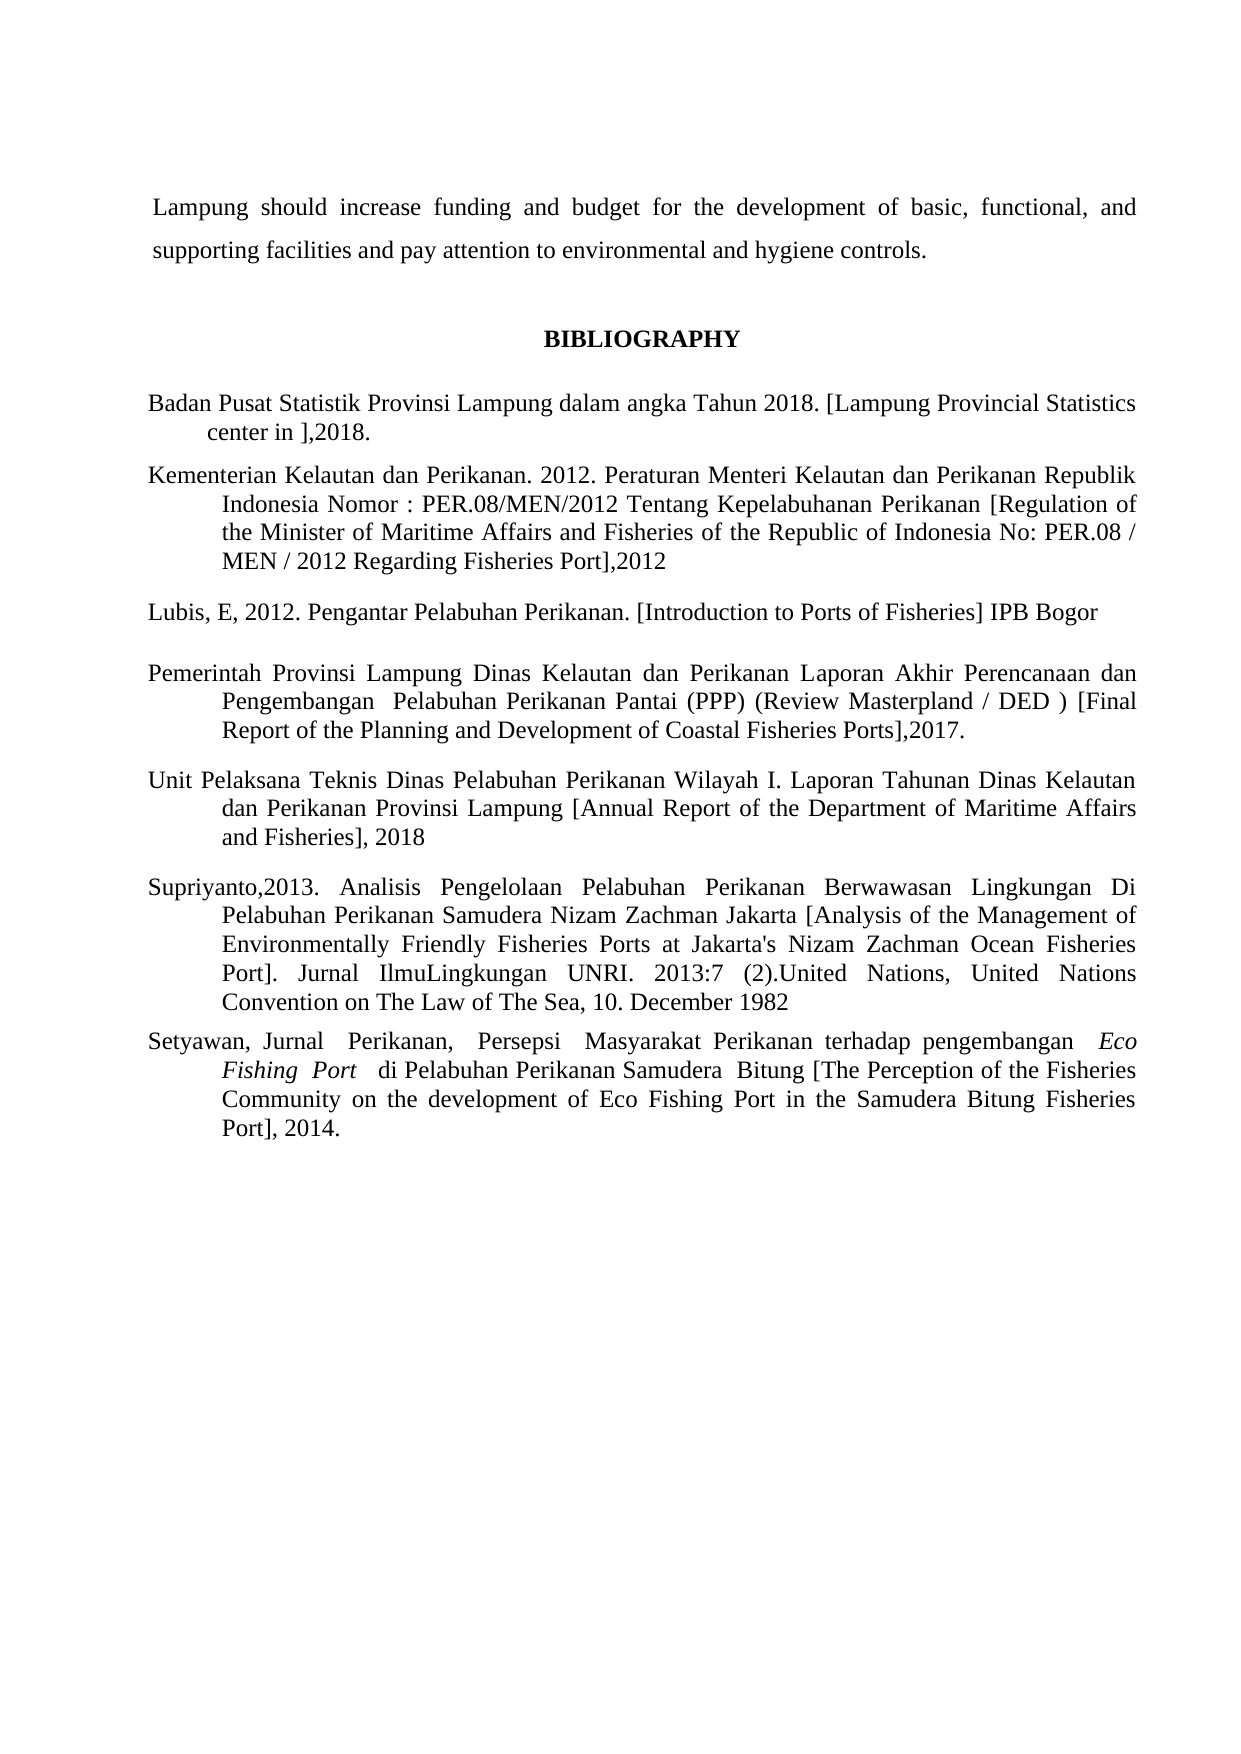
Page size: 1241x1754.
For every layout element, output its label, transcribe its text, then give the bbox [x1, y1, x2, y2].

text Pemerintah Provinsi Lampung Dinas Kelautan dan Perikanan Laporan Akhir Perencanaan dan Pengembangan Pelabuhan Perikanan Pantai (PPP) (Review Masterpland / DED ) [Final Report of the Planning and Development of Coastal Fisheries Ports],2017. [148, 658, 1137, 744]
text Setyawan, Jurnal Perikanan, Persepsi Masyarakat Perikanan terhadap pengembangan Eco Fishing Port di Pelabuhan Perikanan Samudera Bitung [The Perception of the Fisheries Community on the development of Eco Fishing Port in the Samudera Bitung Fisheries Port], 2014. [148, 1026, 1137, 1141]
text Unit Pelaksana Teknis Dinas Pelabuhan Perikanan Wilayah I. Laporan Tahunan Dinas Kelautan dan Perikanan Provinsi Lampung [Annual Report of the Department of Maritime Affairs and Fisheries], 2018 [148, 765, 1137, 851]
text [152, 192, 1137, 264]
text Kementerian Kelautan dan Perikanan. 2012. Peraturan Menteri Kelautan dan Perikanan Republik Indonesia Nomor : PER.08/MEN/2012 Tentang Kepelabuhanan Perikanan [Regulation of the Minister of Maritime Affairs and Fisheries of the Republic of Indonesia No: PER.08 / MEN / 2012 Regarding Fisheries Port],2012 [148, 460, 1137, 575]
text Supriyanto,2013. Analisis Pengelolaan Pelabuhan Perikanan Berwawasan Lingkungan Di Pelabuhan Perikanan Samudera Nizam Zachman Jakarta [Analysis of the Management of Environmentally Friendly Fisheries Ports at Jakarta's Nizam Zachman Ocean Fisheries Port]. Jurnal IlmuLingkungan UNRI. 2013:7 (2).United Nations, United Nations Convention on The Law of The Sea, 10. December 1982 [148, 872, 1137, 1016]
text Badan Pusat Statistik Provinsi Lampung dalam angka Tahun 2018. [Lampung Provincial Statistics center in ],2018. [148, 388, 1137, 446]
text Lubis, E, 2012. Pengantar Pelabuhan Perikanan. [Introduction to Ports of Fisheries] IPB Bogor [148, 597, 1137, 625]
text BIBLIOGRAPHY [148, 324, 1137, 353]
